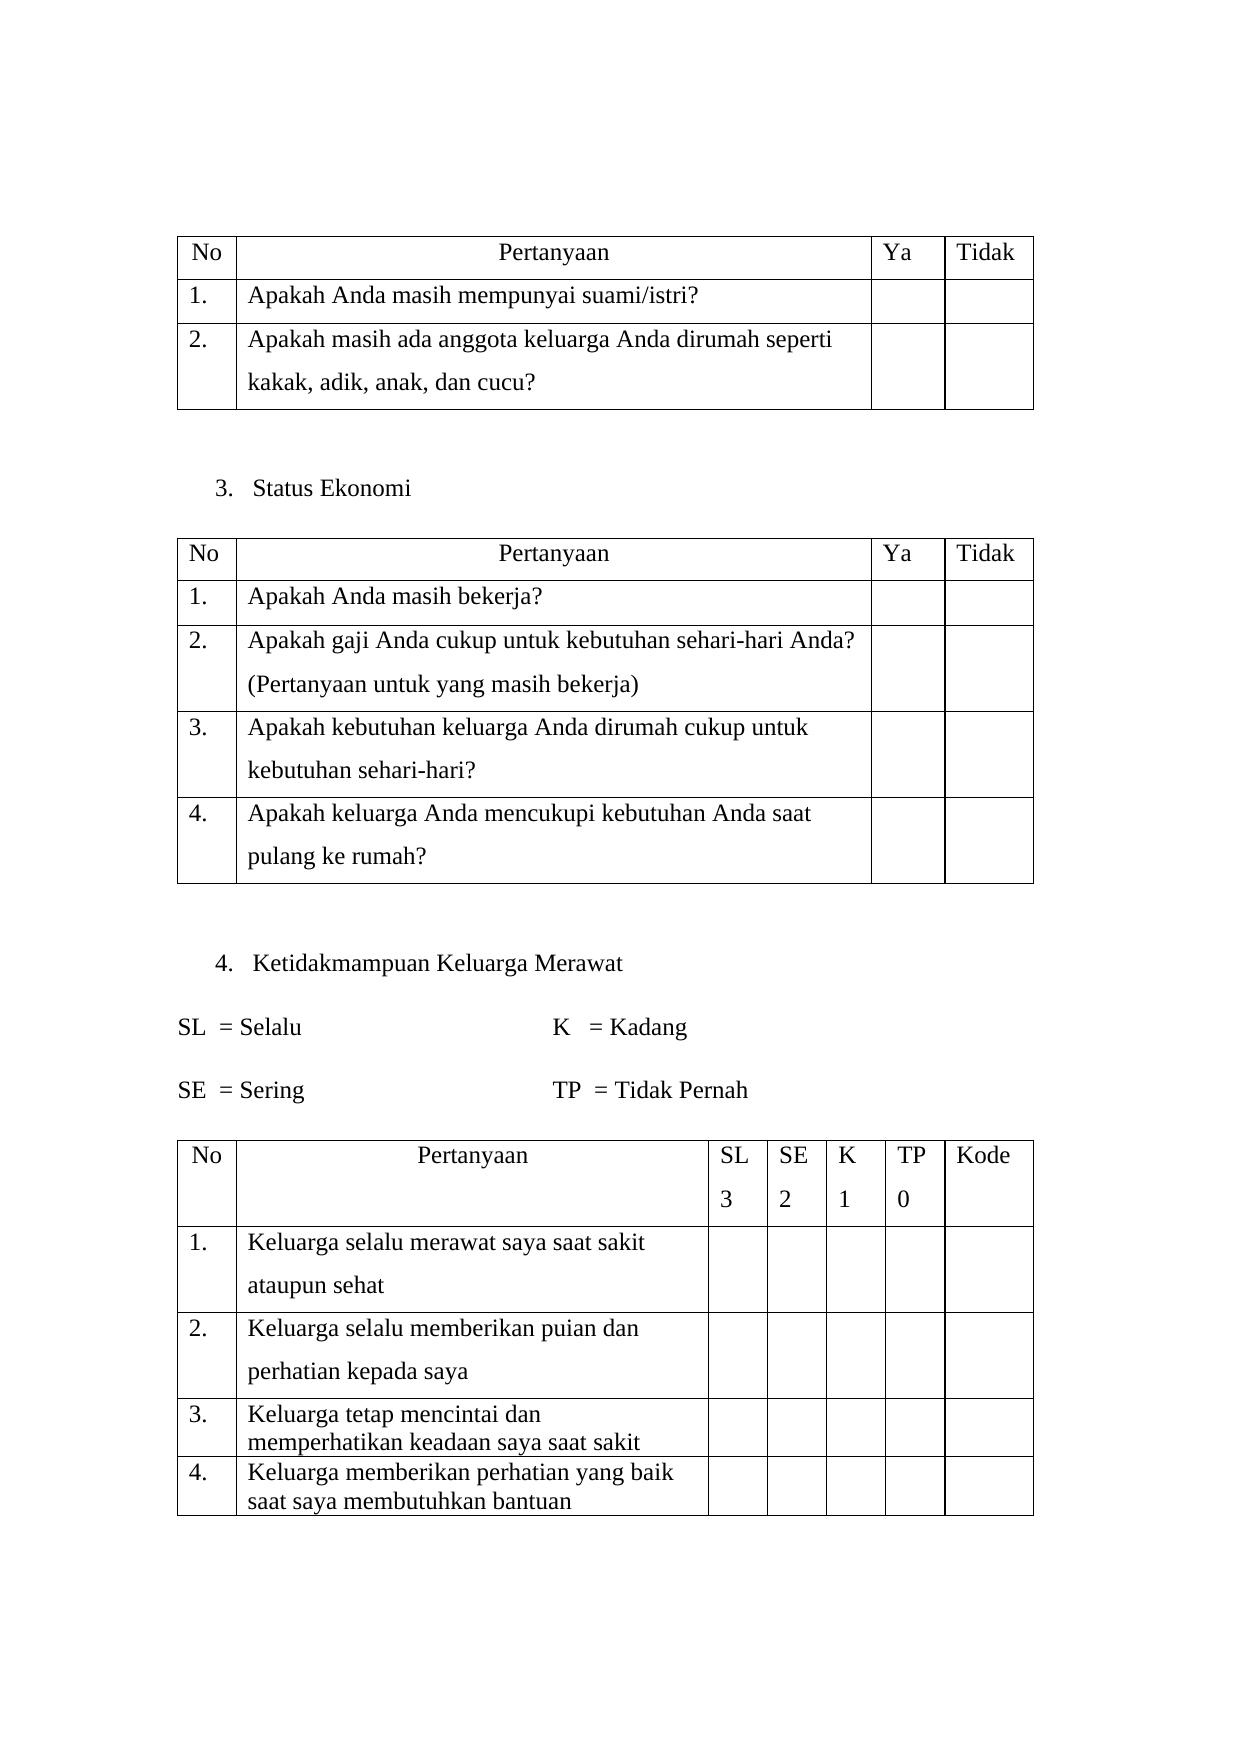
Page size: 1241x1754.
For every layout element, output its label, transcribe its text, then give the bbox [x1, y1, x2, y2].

table_header Ya [872, 539, 944, 580]
table_cell [946, 1227, 1033, 1312]
table_cell [872, 581, 944, 624]
table_cell 4. [178, 1457, 236, 1515]
table_cell Apakah gaji Anda cukup untuk kebutuhan sehari-hari Anda?(Pertanyaan untuk yang masih bekerja) [237, 626, 871, 711]
table_header Pertanyaan [237, 237, 871, 279]
table_cell [768, 1313, 826, 1398]
table_cell [946, 581, 1033, 624]
table_cell [946, 1399, 1033, 1456]
table_cell [946, 1313, 1033, 1398]
table_cell [886, 1227, 944, 1312]
table_cell [946, 712, 1033, 797]
table_cell [768, 1227, 826, 1312]
table_cell [886, 1457, 944, 1515]
table_header Ya [872, 237, 944, 279]
table_cell Apakah keluarga Anda mencukupi kebutuhan Anda saat pulang ke rumah? [237, 798, 871, 883]
table_cell [827, 1457, 885, 1515]
table_cell [768, 1399, 826, 1456]
table_header Pertanyaan [237, 539, 871, 580]
table_cell [886, 1313, 944, 1398]
table_header No [178, 539, 236, 580]
table_cell Keluarga memberikan perhatian yang baik saat saya membutuhkan bantuan [237, 1457, 708, 1515]
table_cell [872, 712, 944, 797]
table_header Tidak [946, 539, 1033, 580]
table_cell [946, 626, 1033, 711]
table_cell [827, 1313, 885, 1398]
table_cell [946, 798, 1033, 883]
table_cell Apakah kebutuhan keluarga Anda dirumah cukup untuk kebutuhan sehari-hari? [237, 712, 871, 797]
table_cell 3. [178, 712, 236, 797]
table_cell 1. [178, 581, 236, 624]
table_cell Keluarga selalu merawat saya saat sakit ataupun sehat [237, 1227, 708, 1312]
table_cell 3. [178, 1399, 236, 1456]
table_cell [946, 1457, 1033, 1515]
table_cell [872, 324, 944, 409]
table_cell [872, 626, 944, 711]
table_cell [709, 1227, 767, 1312]
table_cell [872, 280, 944, 323]
table_header No [178, 1141, 236, 1226]
table_header Kode [946, 1141, 1033, 1226]
table_cell Apakah Anda masih bekerja? [237, 581, 871, 624]
table_cell [768, 1457, 826, 1515]
table_cell 4. [178, 798, 236, 883]
table_cell Apakah masih ada anggota keluarga Anda dirumah seperti kakak, adik, anak, dan cucu? [237, 324, 871, 409]
table_cell [709, 1313, 767, 1398]
text SL = Selalu K = Kadang [177, 1012, 1092, 1040]
table_header No [178, 237, 236, 279]
table_cell 2. [178, 1313, 236, 1398]
table_cell [886, 1399, 944, 1456]
table_cell [946, 280, 1033, 323]
table_cell 1. [178, 280, 236, 323]
table_cell 2. [178, 324, 236, 409]
table_cell [946, 324, 1033, 409]
table_cell 1. [178, 1227, 236, 1312]
list Ketidakmampuan Keluarga Merawat [215, 948, 1092, 976]
list Status Ekonomi [215, 473, 1092, 502]
table_header Tidak [946, 237, 1033, 279]
text SE = Sering TP = Tidak Pernah [177, 1076, 1092, 1104]
table_cell [872, 798, 944, 883]
table_header K 1 [827, 1141, 885, 1226]
table_cell [827, 1227, 885, 1312]
table_cell Keluarga tetap mencintai dan memperhatikan keadaan saya saat sakit [237, 1399, 708, 1456]
table_cell Apakah Anda masih mempunyai suami/istri? [237, 280, 871, 323]
table_header SE 2 [768, 1141, 826, 1226]
table_cell Keluarga selalu memberikan puian dan perhatian kepada saya [237, 1313, 708, 1398]
table_cell [709, 1457, 767, 1515]
table_cell [709, 1399, 767, 1456]
table_cell 2. [178, 626, 236, 711]
table_header TP 0 [886, 1141, 944, 1226]
table_cell [827, 1399, 885, 1456]
table_header SL 3 [709, 1141, 767, 1226]
table_header Pertanyaan [237, 1141, 708, 1226]
